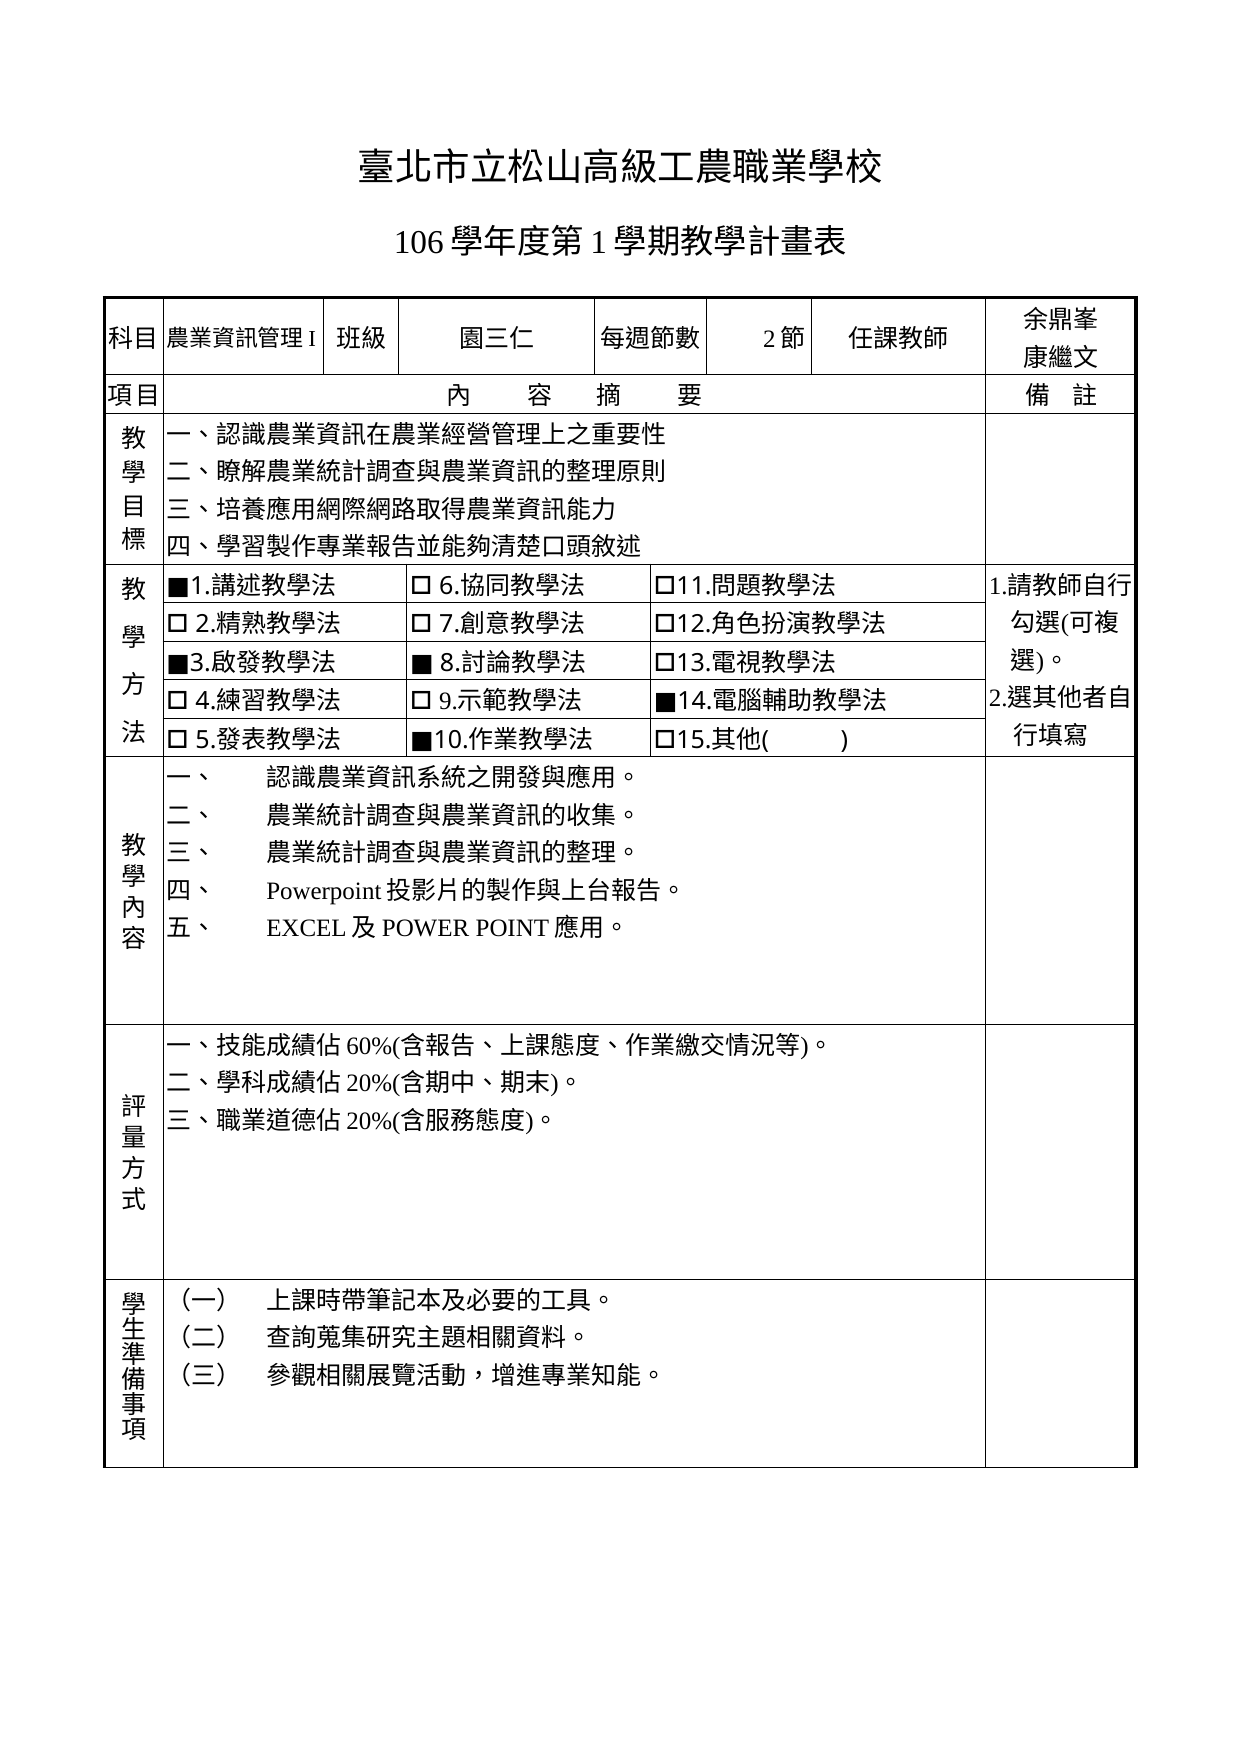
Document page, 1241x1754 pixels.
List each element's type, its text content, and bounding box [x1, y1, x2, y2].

table_cell 13.電視教學法 [651, 642, 985, 679]
table_cell 教學目標 [106, 414, 163, 563]
table_header 余鼎峯 康繼文 [986, 299, 1134, 374]
table_header 任課教師 [812, 299, 985, 374]
table_cell 一、認識農業資訊在農業經營管理上之重要性 二、瞭解農業統計調查與農業資訊的整理原則 三、培養應用網際網路取得農業資訊能力 四、學習製作專業報告並能夠清楚口頭敘述 [164, 414, 985, 563]
text 106學年度第1學期教學計畫表 [118, 202, 1122, 277]
table_cell 6.協同教學法 [407, 565, 650, 602]
table_cell 學生準備事項 [106, 1280, 163, 1467]
table_cell [986, 1280, 1134, 1467]
table_cell 7.創意教學法 [407, 603, 650, 641]
table_cell [986, 757, 1134, 1024]
table_cell 1.請教師自行勾選(可複選)。 2.選其他者自行填寫 [986, 565, 1134, 756]
table_header 班級 [324, 299, 398, 374]
table_cell ■3.啟發教學法 [164, 642, 406, 679]
table_cell 9.示範教學法 [407, 680, 650, 718]
table_cell 教 學 內 容 [106, 757, 163, 1024]
table_cell 4.練習教學法 [164, 680, 406, 718]
table_cell ■14.電腦輔助教學法 [651, 680, 985, 718]
table_cell 5.發表教學法 [164, 719, 406, 756]
table_cell ■1.講述教學法 [164, 565, 406, 602]
table_cell ■ 8.討論教學法 [407, 642, 650, 679]
table_cell 備 註 [986, 375, 1134, 412]
table_cell 12.角色扮演教學法 [651, 603, 985, 641]
table_cell 一、技能成績佔60%(含報告、上課態度、作業繳交情況等)。 二、學科成績佔20%(含期中、期末)。 三、職業道德佔20%(含服務態度)。 [164, 1025, 985, 1279]
table_cell 11.問題教學法 [651, 565, 985, 602]
table_header 園三仁 [399, 299, 594, 374]
table_cell 教學方法 [106, 565, 163, 756]
table_cell 認識農業資訊系統之開發與應用。 農業統計調查與農業資訊的收集。 農業統計調查與農業資訊的整理。 Powerpoint投影片的製作與上台報告。 EXCEL及POWER POINT應用。 [164, 757, 985, 1024]
table_cell 2.精熟教學法 [164, 603, 406, 641]
table_cell 上課時帶筆記本及必要的工具。 查詢蒐集研究主題相關資料。 參觀相關展覽活動，增進專業知能。 [164, 1280, 985, 1467]
table_cell 評 量 方 式 [106, 1025, 163, 1279]
table_cell [986, 414, 1134, 563]
table_cell 內 容 摘 要 [164, 375, 985, 412]
table_cell 項目 [106, 375, 163, 412]
table_header 2節 [707, 299, 811, 374]
table_cell 15.其他( ) [651, 719, 985, 756]
table_cell [986, 1025, 1134, 1279]
table_header 科目 [106, 299, 163, 374]
table_header 農業資訊管理I [164, 299, 323, 374]
table_cell ■10.作業教學法 [407, 719, 650, 756]
table_header 每週節數 [595, 299, 706, 374]
text 臺北市立松山高級工農職業學校 [118, 127, 1122, 202]
